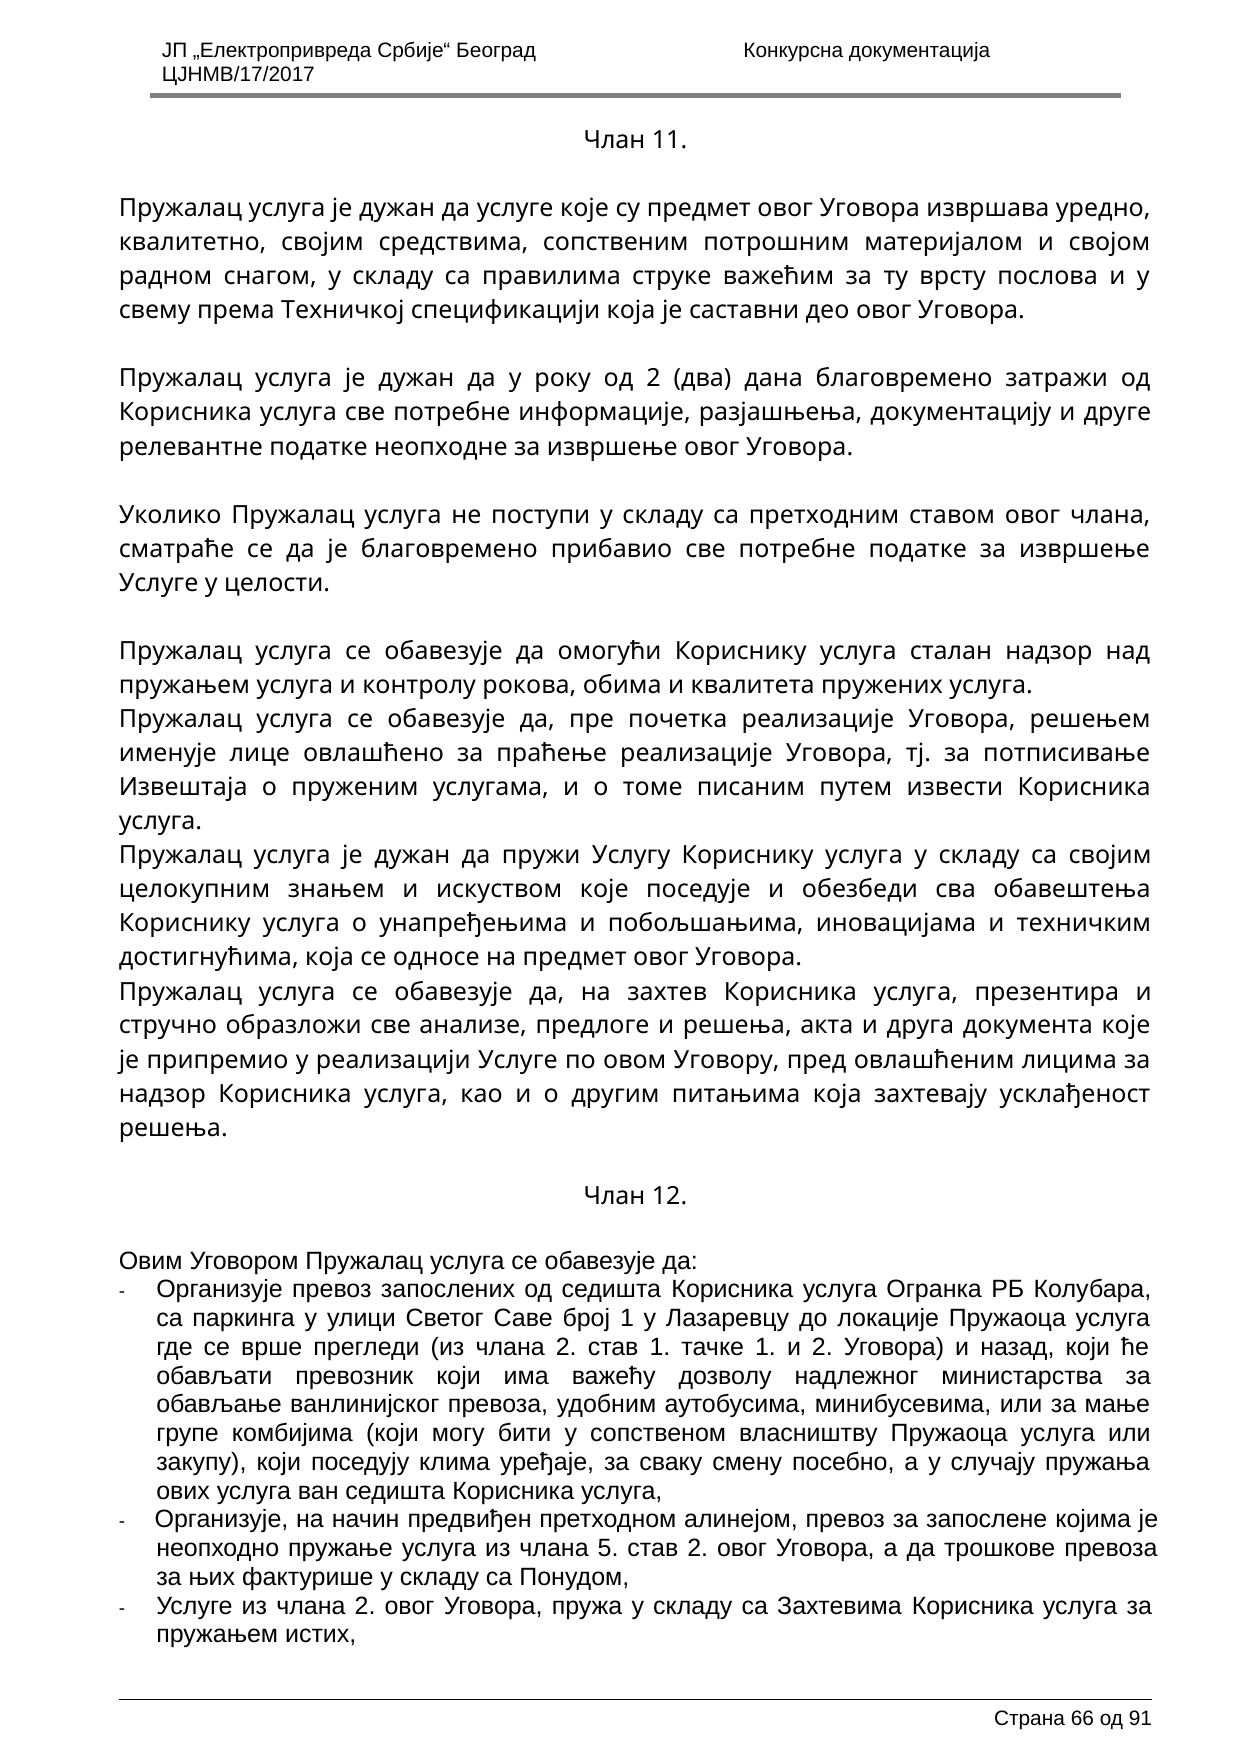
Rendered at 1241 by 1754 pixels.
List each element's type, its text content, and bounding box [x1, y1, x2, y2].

text Пружалац услуга се обавезује да, пре почетка реализације Уговора, решењем именује лице овлашћено за праћење реализације Уговора, тј. за потписивање Извештаја о пруженим услугама, и о томе писаним путем извести Корисника услуга. [118, 701, 1152, 837]
text Пружалац услуга је дужан да пружи Услугу Кориснику услуга у складу са својим целокупним знањем и искуством које поседује и обезбеди сва обавештења Кориснику услуга о унапређењима и побољшањима, иновацијама и техничким достигнућима, која се односе на предмет овог Уговора. [118, 837, 1152, 973]
text Пружалац услуга се обавезује да, на захтев Корисника услуга, презентира и стручно образложи све анализе, предлоге и решења, акта и друга документа које је припремио у реализацији Услуге по овом Уговору, пред овлашћеним лицима за надзор Корисника услуга, као и о другим питањима која захтевају усклађеност решења. [118, 973, 1152, 1143]
list Организује, на начин предвиђен претходном алинејом, превоз за запослене којима је неопходно пружање услуга из члана 5. став 2. овог Уговора, а да трошкове превоза за њих фактурише у складу са Понудом, [118, 1504, 1160, 1591]
list Услуге из члана 2. овог Уговора, пружа у складу са Захтевима Корисника услуга за пружањем истих, [118, 1591, 1152, 1648]
text Члан 12. [118, 1177, 1152, 1212]
text Овим Уговором Пружалац услуга се обавезује да: [118, 1246, 1152, 1274]
text Пружалац услуга је дужан да у року од 2 (два) дана благовремено затражи од Корисника услуга све потребне информације, разјашњења, документацију и друге релевантне податке неопходне за извршење овог Уговора. [118, 360, 1152, 462]
text Пружалац услуга је дужан да услуге које су предмет овог Уговора извршава уредно, квалитетно, својим средствима, сопственим потрошним материјалом и својом радном снагом, у складу са правилима струке важећим за ту врсту послова и у свему према Техничкој спецификацији која је саставни део овог Уговора. [118, 190, 1152, 326]
list Организује превоз запослених од седишта Корисника услуга Огранка РБ Колубара, са паркинга у улици Светог Саве број 1 у Лазаревцу до локације Пружаоца услуга где се врше прегледи (из члана 2. став 1. тачке 1. и 2. Уговора) и назад, који ће обављати превозник који има важећу дозволу надлежног министарства за обављање ванлинијског превоза, удобним аутобусима, минибусевима, или за мање групе комбијима (који могу бити у сопственом власништву Пружаоца услуга или закупу), који поседују клима уређаје, за сваку смену посебно, а у случају пружања ових услуга ван седишта Корисника услуга, [118, 1274, 1152, 1504]
text Пружалац услуга се обавезује да омогући Кориснику услуга сталан надзор над пружањем услуга и контролу рокова, обима и квалитета пружених услуга. [118, 632, 1152, 701]
text Уколико Пружалац услуга не поступи у складу са претходним ставом овог члана, сматраће се да је благовремено прибавио све потребне податке за извршење Услуге у целости. [118, 496, 1152, 598]
text Члан 11. [118, 122, 1152, 156]
